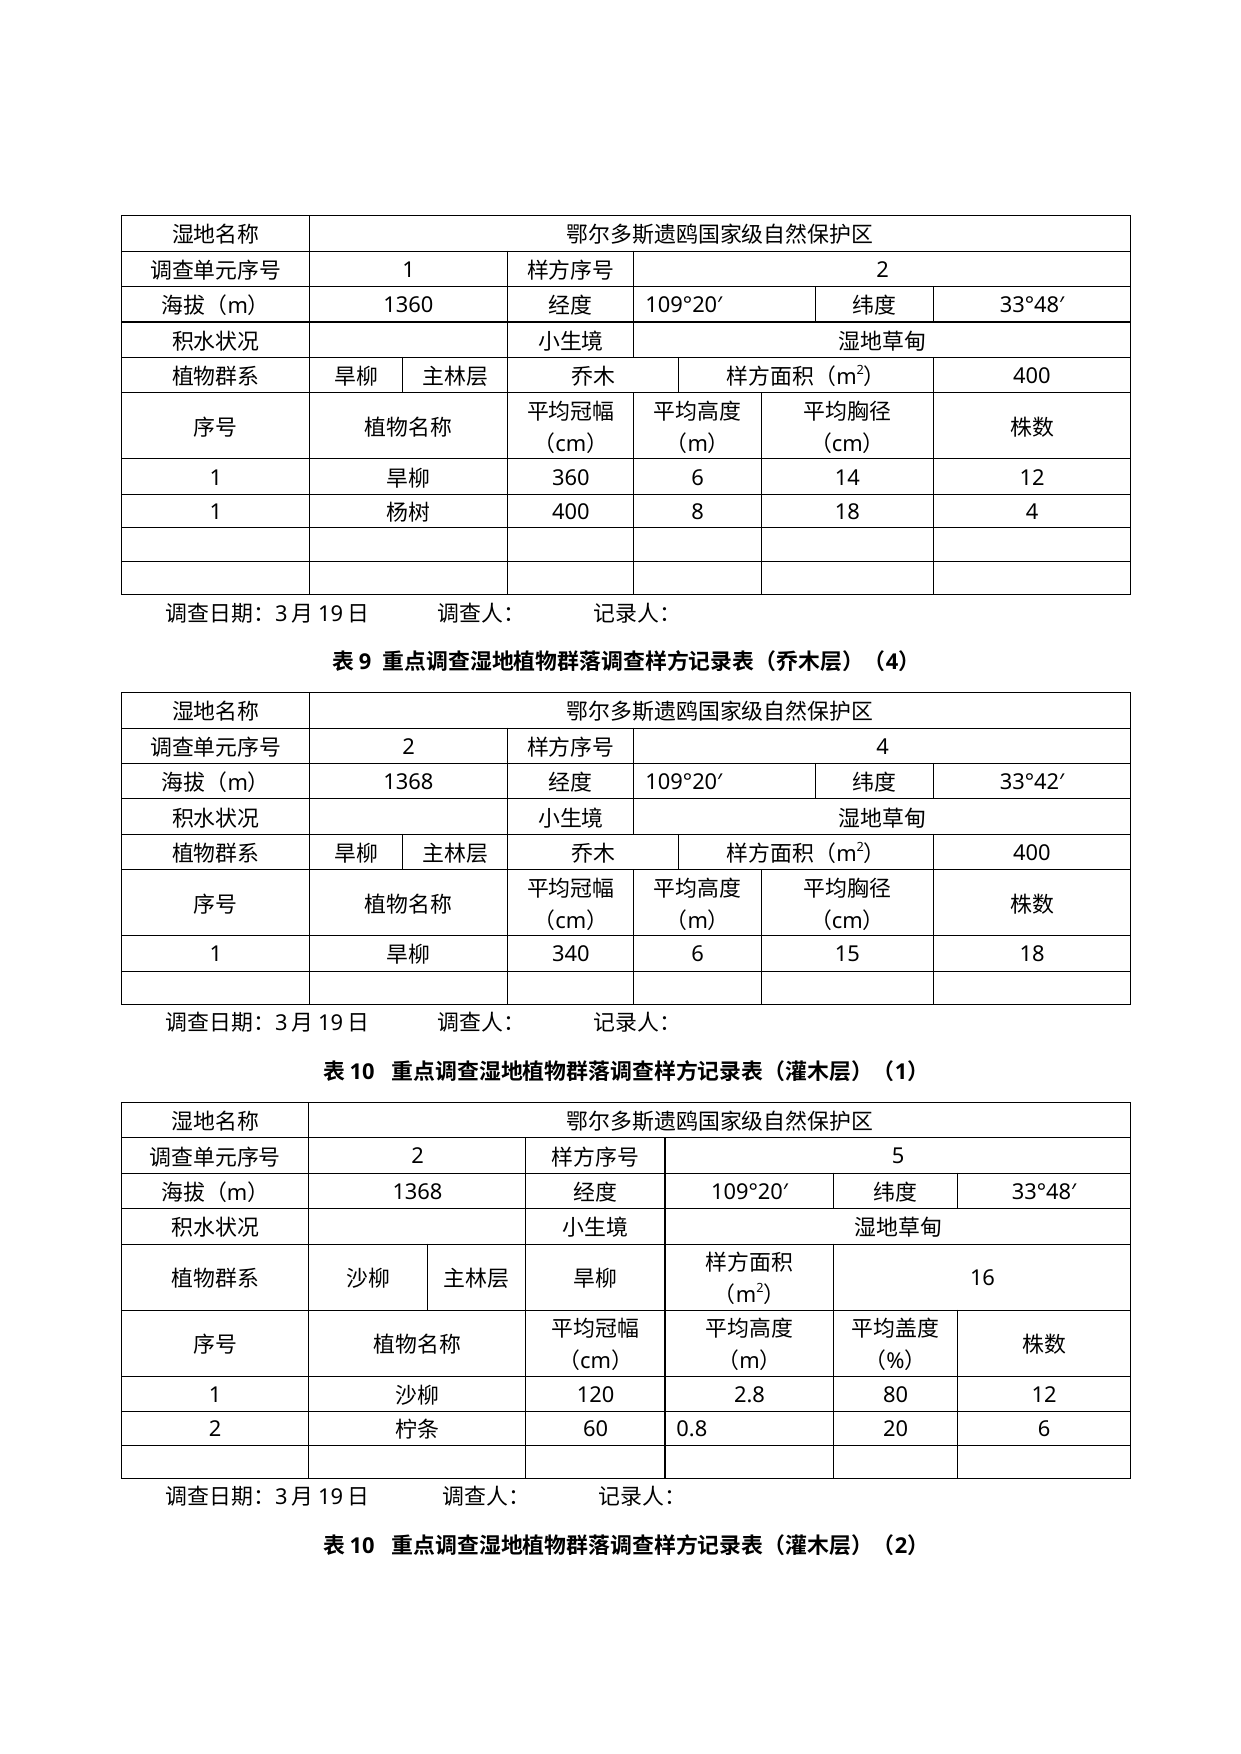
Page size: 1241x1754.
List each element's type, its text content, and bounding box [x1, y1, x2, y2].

table_cell 样方序号 [508, 252, 633, 286]
table_cell [958, 1446, 1130, 1478]
table_cell 样方面积（m2） [679, 835, 933, 869]
table_cell 主林层 [403, 358, 507, 392]
table_cell 6 [958, 1412, 1130, 1444]
table_cell 植物群系 [122, 835, 309, 869]
table_cell 6 [634, 936, 761, 971]
text 调查日期：3月19日 调查人： 记录人： [165, 1005, 1087, 1038]
table_cell 12 [958, 1377, 1130, 1411]
table_cell 1 [122, 495, 309, 527]
table_header 鄂尔多斯遗鸥国家级自然保护区 [310, 693, 1130, 727]
table_cell 1 [122, 1377, 308, 1411]
table_cell [122, 528, 309, 561]
table_cell [834, 1446, 957, 1478]
table_cell 2 [122, 1412, 308, 1444]
table_cell [122, 972, 309, 1004]
table_cell 纬度 [816, 764, 933, 798]
table_cell 平均冠幅 （cm） [508, 870, 633, 935]
table_cell [634, 972, 761, 1004]
table_cell 平均高度 （m） [634, 393, 761, 458]
table_cell 植物名称 [310, 870, 507, 935]
table_cell 1 [122, 936, 309, 971]
table_cell [934, 562, 1130, 594]
table_cell 2 [634, 252, 1130, 286]
table_cell 序号 [122, 870, 309, 935]
table_cell [508, 562, 633, 594]
table_cell 8 [634, 495, 761, 527]
table_cell 平均盖度 （%） [834, 1311, 957, 1376]
table_cell 120 [526, 1377, 664, 1411]
table_cell 1 [310, 252, 507, 286]
table_cell [762, 972, 933, 1004]
table_cell 植物群系 [122, 358, 309, 392]
table_cell 湿地草甸 [666, 1209, 1130, 1243]
table_cell 主林层 [428, 1245, 525, 1309]
table_cell [309, 1446, 525, 1478]
table_cell 33°48′ [934, 287, 1130, 321]
table_cell [934, 528, 1130, 561]
table_cell 平均冠幅 （cm） [526, 1311, 664, 1376]
table_cell 33°42′ [934, 764, 1130, 798]
table_cell [508, 972, 633, 1004]
table_cell [634, 562, 761, 594]
table_cell 植物群系 [122, 1245, 308, 1309]
table_cell 平均胸径 （cm） [762, 393, 933, 458]
table_cell 积水状况 [122, 323, 309, 357]
text 调查日期：3月19日 调查人： 记录人： [165, 1479, 1087, 1512]
table_cell 平均胸径 （cm） [762, 870, 933, 935]
text 调查日期：3月19日 调查人： 记录人： [165, 595, 1087, 628]
table_cell [526, 1446, 664, 1478]
table_cell 旱柳 [310, 936, 507, 971]
table_cell [634, 528, 761, 561]
table_cell 经度 [526, 1174, 664, 1208]
table_cell 0.8 [666, 1412, 833, 1444]
table_cell 积水状况 [122, 799, 309, 834]
text 表10 重点调查湿地植物群落调查样方记录表（灌木层）（2） [165, 1527, 1087, 1560]
table_cell 16 [834, 1245, 1130, 1309]
table_cell [310, 562, 507, 594]
table_cell 序号 [122, 1311, 308, 1376]
table_cell 旱柳 [526, 1245, 664, 1309]
table_cell [310, 323, 507, 357]
table_cell 340 [508, 936, 633, 971]
table_cell 400 [934, 835, 1130, 869]
table_cell 株数 [958, 1311, 1130, 1376]
table_cell [310, 528, 507, 561]
table_cell 杨树 [310, 495, 507, 527]
table_cell 纬度 [834, 1174, 957, 1208]
table_cell 109°20′ [666, 1174, 833, 1208]
table_cell 80 [834, 1377, 957, 1411]
table_cell 平均高度 （m） [634, 870, 761, 935]
table_cell 样方面积（m2） [666, 1245, 833, 1309]
table_cell 乔木 [508, 358, 678, 392]
table_cell 经度 [508, 764, 633, 798]
table_cell 纬度 [816, 287, 933, 321]
table_cell 109°20′ [634, 764, 815, 798]
table_cell 小生境 [526, 1209, 664, 1243]
table_cell [310, 799, 507, 834]
table_cell 4 [634, 729, 1130, 763]
table_cell 1 [122, 459, 309, 494]
table_header 湿地名称 [122, 693, 309, 727]
table_cell 平均冠幅 （cm） [508, 393, 633, 458]
text 表10 重点调查湿地植物群落调查样方记录表（灌木层）（1） [165, 1053, 1087, 1086]
table_header 湿地名称 [122, 1103, 308, 1137]
table_cell 湿地草甸 [634, 323, 1130, 357]
table_cell 柠条 [309, 1412, 525, 1444]
table_cell 株数 [934, 870, 1130, 935]
table_cell 5 [666, 1138, 1130, 1173]
table_cell [762, 528, 933, 561]
table_cell 15 [762, 936, 933, 971]
table_cell 2 [310, 729, 507, 763]
table_cell 经度 [508, 287, 633, 321]
table_cell 序号 [122, 393, 309, 458]
table_cell [934, 972, 1130, 1004]
table_cell 海拔（m） [122, 1174, 308, 1208]
table_header 鄂尔多斯遗鸥国家级自然保护区 [309, 1103, 1130, 1137]
table_cell [508, 528, 633, 561]
table_cell 400 [934, 358, 1130, 392]
table_cell [666, 1446, 833, 1478]
table_cell 109°20′ [634, 287, 815, 321]
table_cell 主林层 [403, 835, 507, 869]
table_cell 株数 [934, 393, 1130, 458]
table_cell 调查单元序号 [122, 729, 309, 763]
table_cell 20 [834, 1412, 957, 1444]
table_cell [309, 1209, 525, 1243]
table_cell 33°48′ [958, 1174, 1130, 1208]
table_cell 1368 [310, 764, 507, 798]
table_cell 18 [762, 495, 933, 527]
table_cell 小生境 [508, 323, 633, 357]
table_cell 400 [508, 495, 633, 527]
table_cell 样方面积（m2） [679, 358, 933, 392]
table_cell 海拔（m） [122, 764, 309, 798]
table_cell 1368 [309, 1174, 525, 1208]
table_cell 4 [934, 495, 1130, 527]
table_cell 调查单元序号 [122, 252, 309, 286]
table_cell 旱柳 [310, 459, 507, 494]
table_header 鄂尔多斯遗鸥国家级自然保护区 [310, 216, 1130, 251]
table_cell [122, 562, 309, 594]
table_cell 样方序号 [508, 729, 633, 763]
table_cell 沙柳 [309, 1245, 427, 1309]
text 表9 重点调查湿地植物群落调查样方记录表（乔木层）（4） [165, 644, 1087, 676]
table_cell 18 [934, 936, 1130, 971]
table_cell 360 [508, 459, 633, 494]
table_cell 乔木 [508, 835, 678, 869]
table_cell 调查单元序号 [122, 1138, 308, 1173]
table_cell 2 [309, 1138, 525, 1173]
table_cell 14 [762, 459, 933, 494]
table_cell 积水状况 [122, 1209, 308, 1243]
table_cell 6 [634, 459, 761, 494]
table_cell 植物名称 [309, 1311, 525, 1376]
table_cell 旱柳 [310, 835, 402, 869]
table_cell 60 [526, 1412, 664, 1444]
table_cell 湿地草甸 [634, 799, 1130, 834]
table_cell 平均高度 （m） [666, 1311, 833, 1376]
table_cell 植物名称 [310, 393, 507, 458]
table_cell 2.8 [666, 1377, 833, 1411]
table_cell 12 [934, 459, 1130, 494]
table_cell [122, 1446, 308, 1478]
table_cell 1360 [310, 287, 507, 321]
table_cell 旱柳 [310, 358, 402, 392]
table_cell [310, 972, 507, 1004]
table_cell [762, 562, 933, 594]
table_header 湿地名称 [122, 216, 309, 251]
table_cell 沙柳 [309, 1377, 525, 1411]
table_cell 小生境 [508, 799, 633, 834]
table_cell 海拔（m） [122, 287, 309, 321]
table_cell 样方序号 [526, 1138, 664, 1173]
